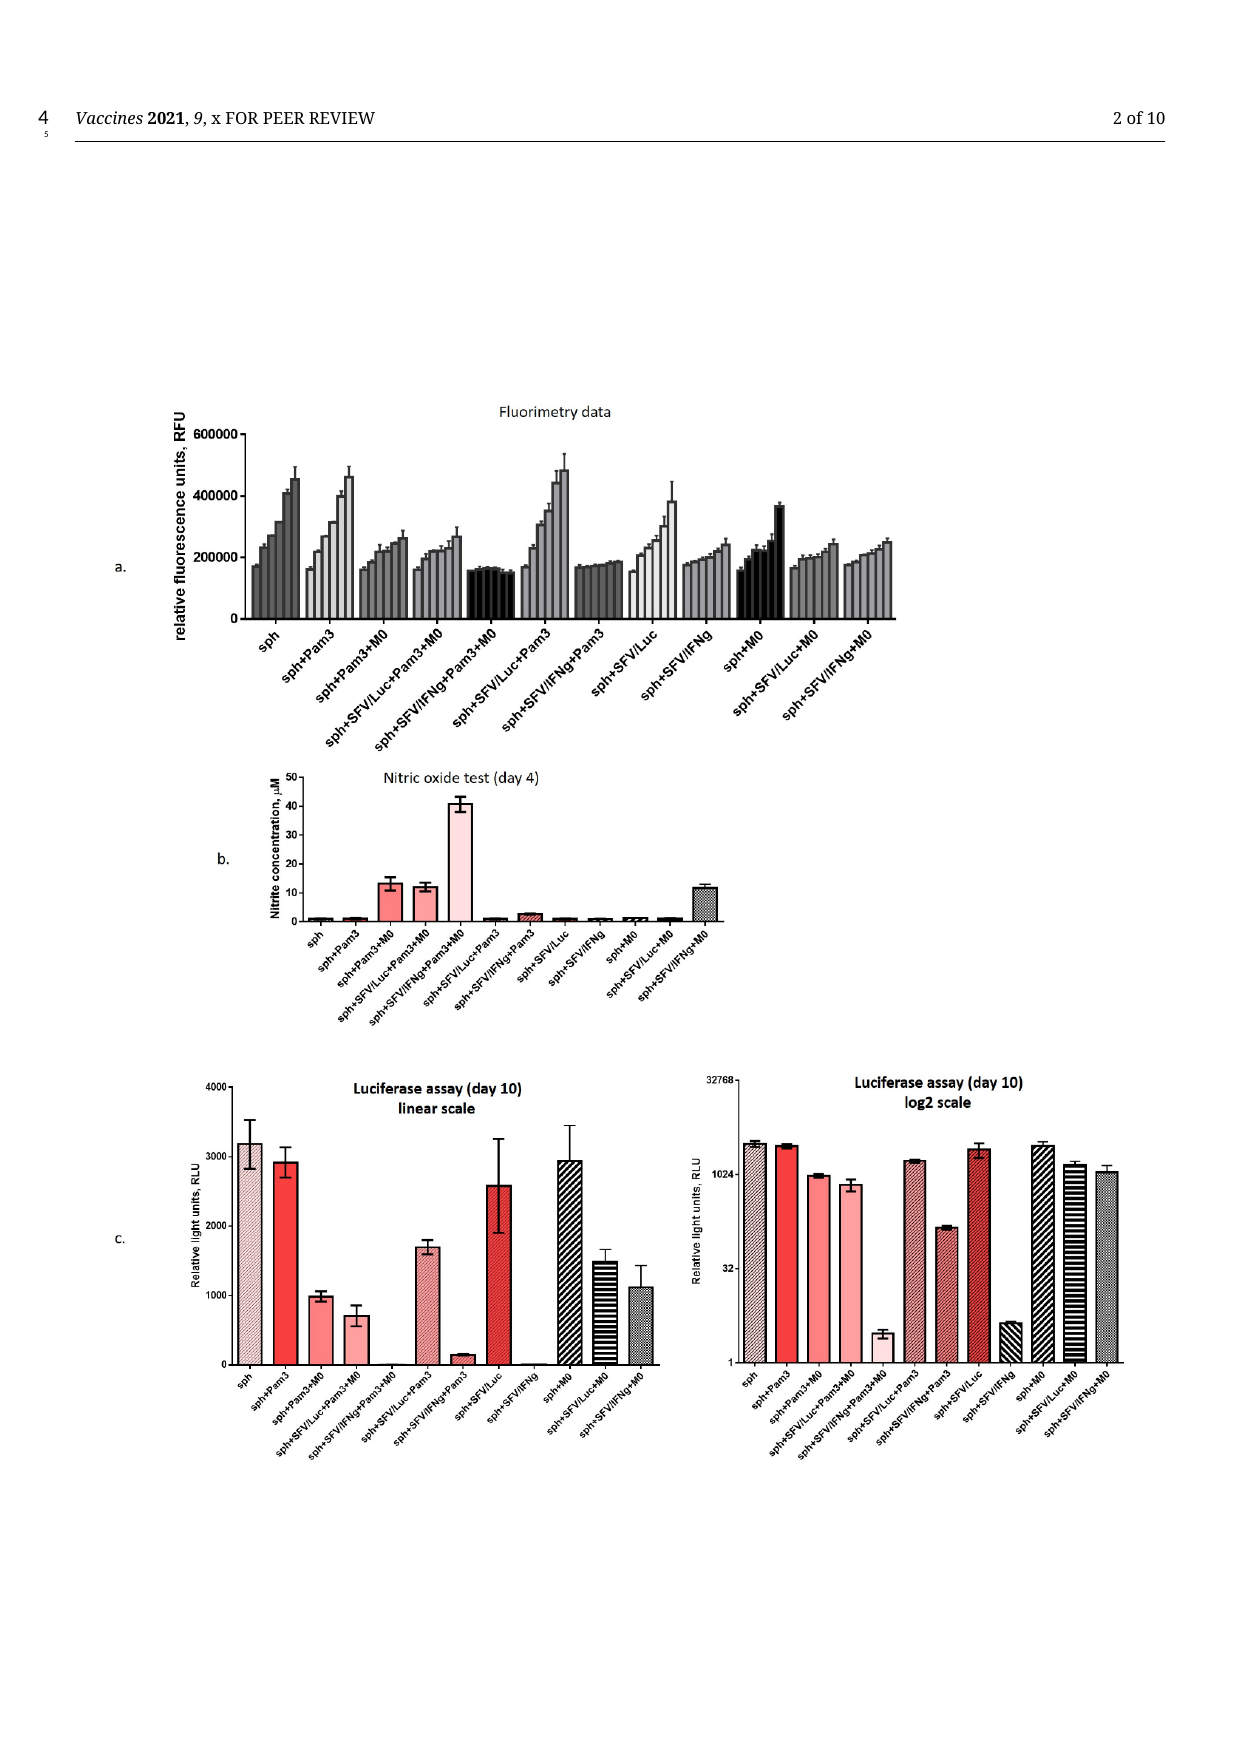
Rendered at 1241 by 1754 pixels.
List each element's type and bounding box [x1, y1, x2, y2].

picture [104, 396, 1130, 1474]
